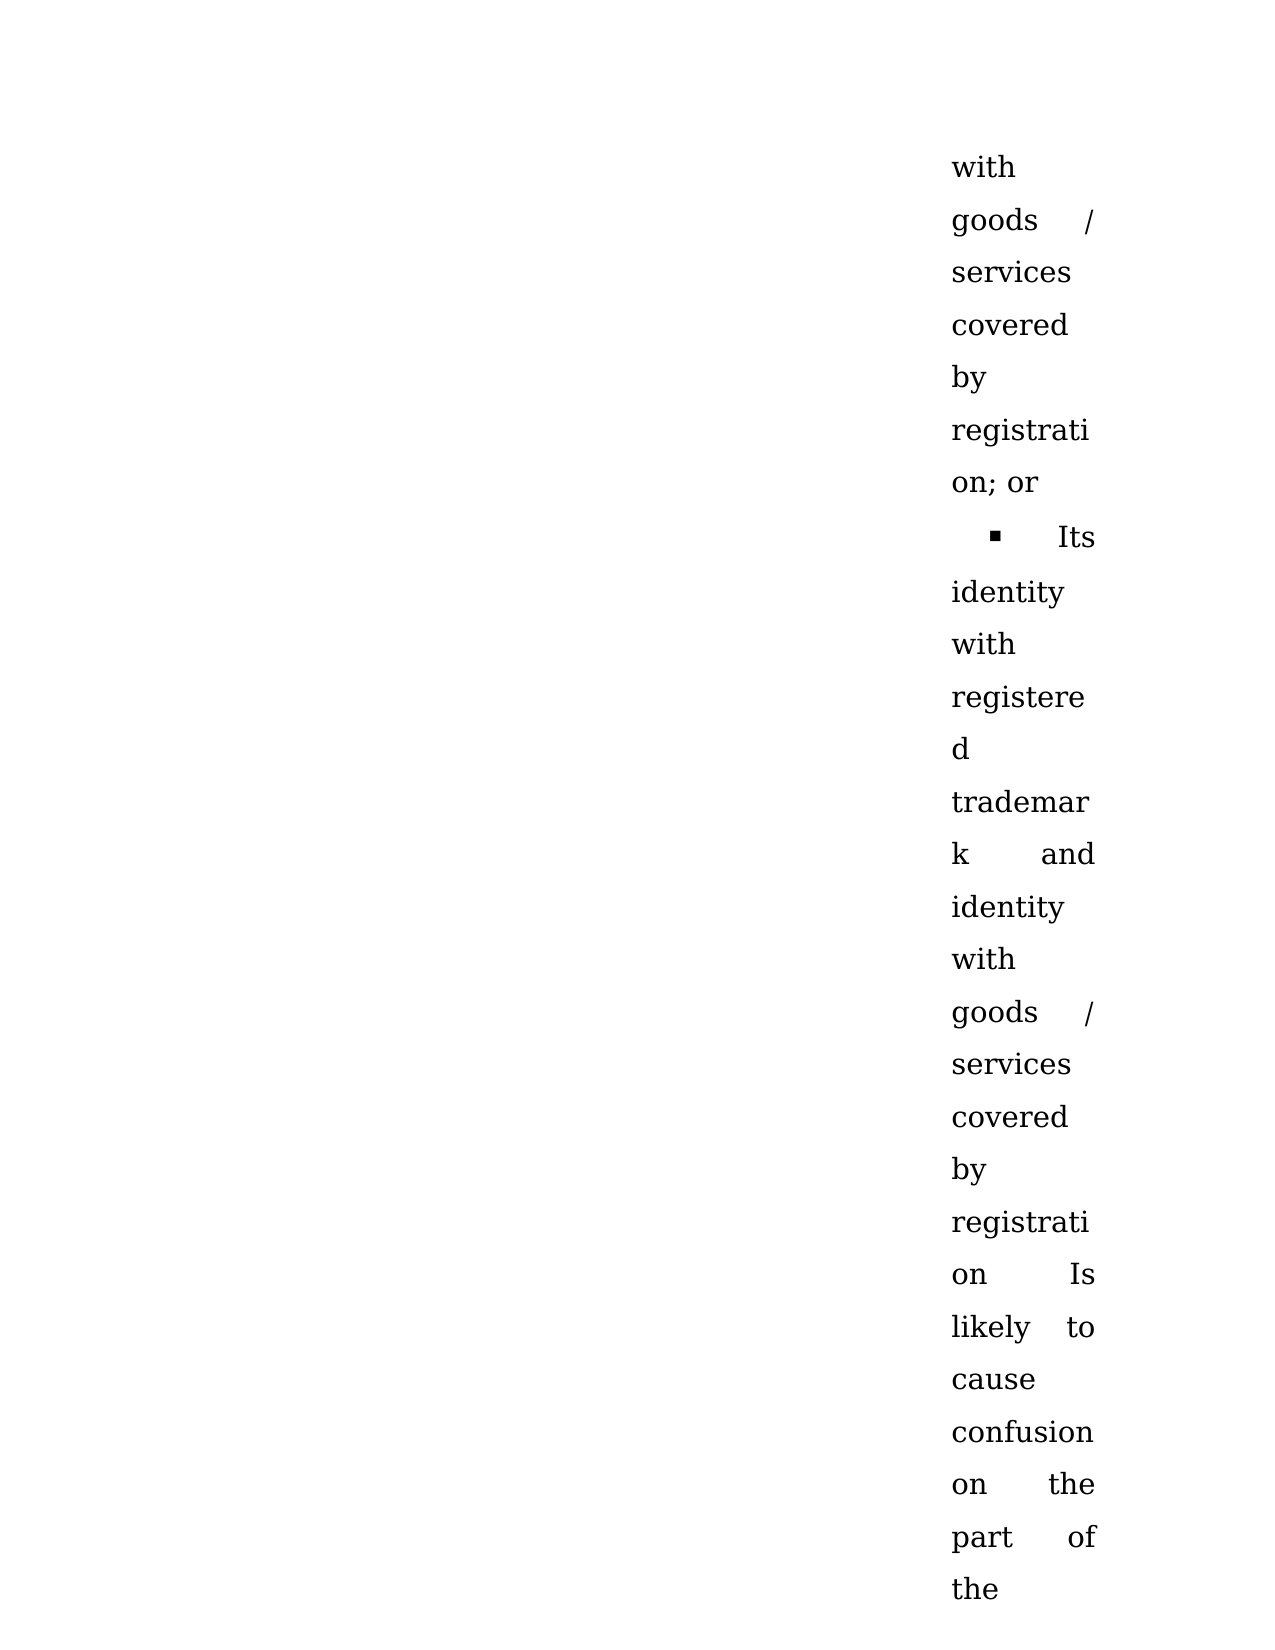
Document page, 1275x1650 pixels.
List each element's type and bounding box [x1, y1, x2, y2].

text [932, 516, 1096, 1606]
text [932, 149, 1096, 499]
